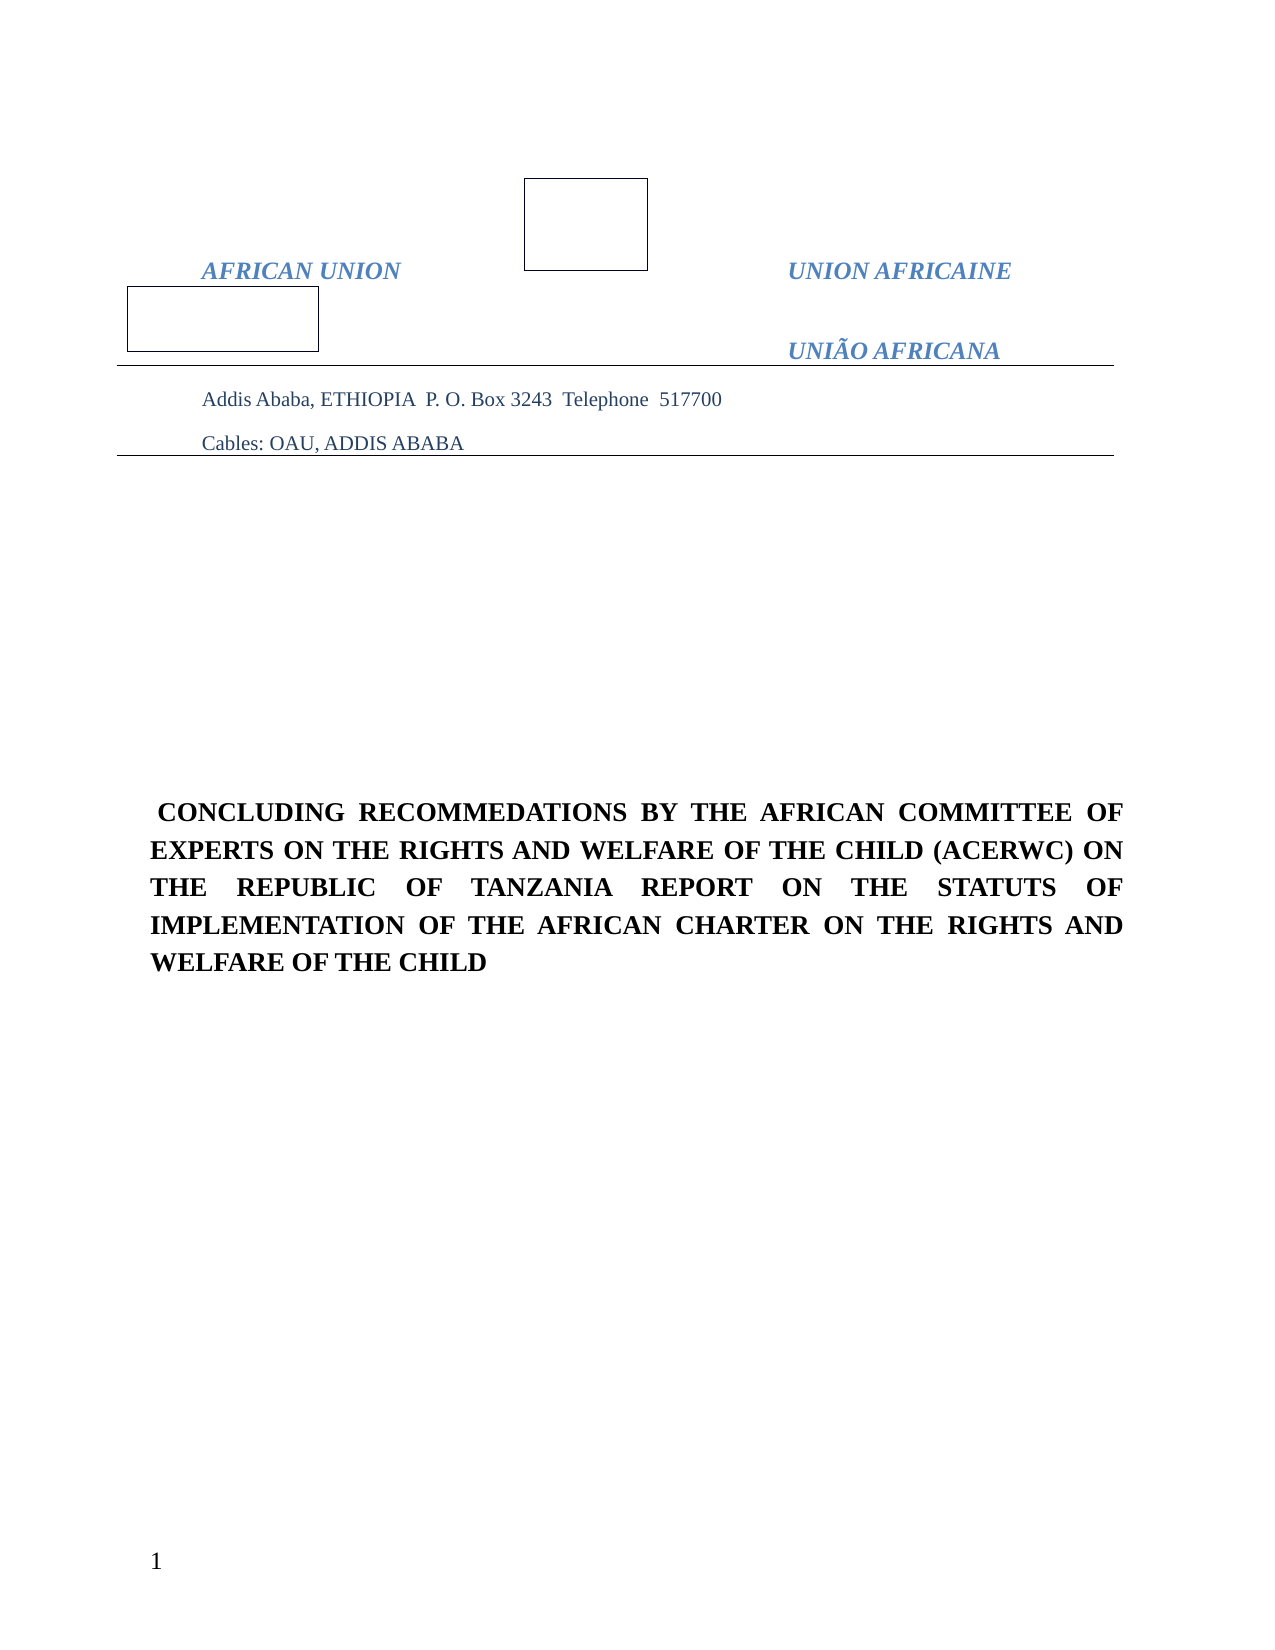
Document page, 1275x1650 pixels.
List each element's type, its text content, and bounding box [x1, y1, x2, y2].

table_header UNION AFRICAINE [703, 150, 1114, 285]
table_cell [117, 285, 513, 364]
table_cell Addis Ababa, ETHIOPIA P. O. Box 3243 Telephone 517700 Cables: OAU, ADDIS ABABA [117, 366, 1114, 455]
table_cell UNIÃO AFRICANA [703, 285, 1114, 364]
table_header [513, 150, 702, 364]
table_header AFRICAN UNION [117, 150, 513, 285]
text CONCLUDING RECOMMEDATIONS BY THE AFRICAN COMMITTEE OF EXPERTS ON THE RIGHTS AND WELFARE OF THE CHILD (ACERWC) ON THE REPUBLIC OF TANZANIA REPORT ON THE STATUTS OF IMPLEMENTATION OF THE AFRICAN CHARTER ON THE RIGHTS AND WELFARE OF THE CHILD [150, 715, 1125, 978]
